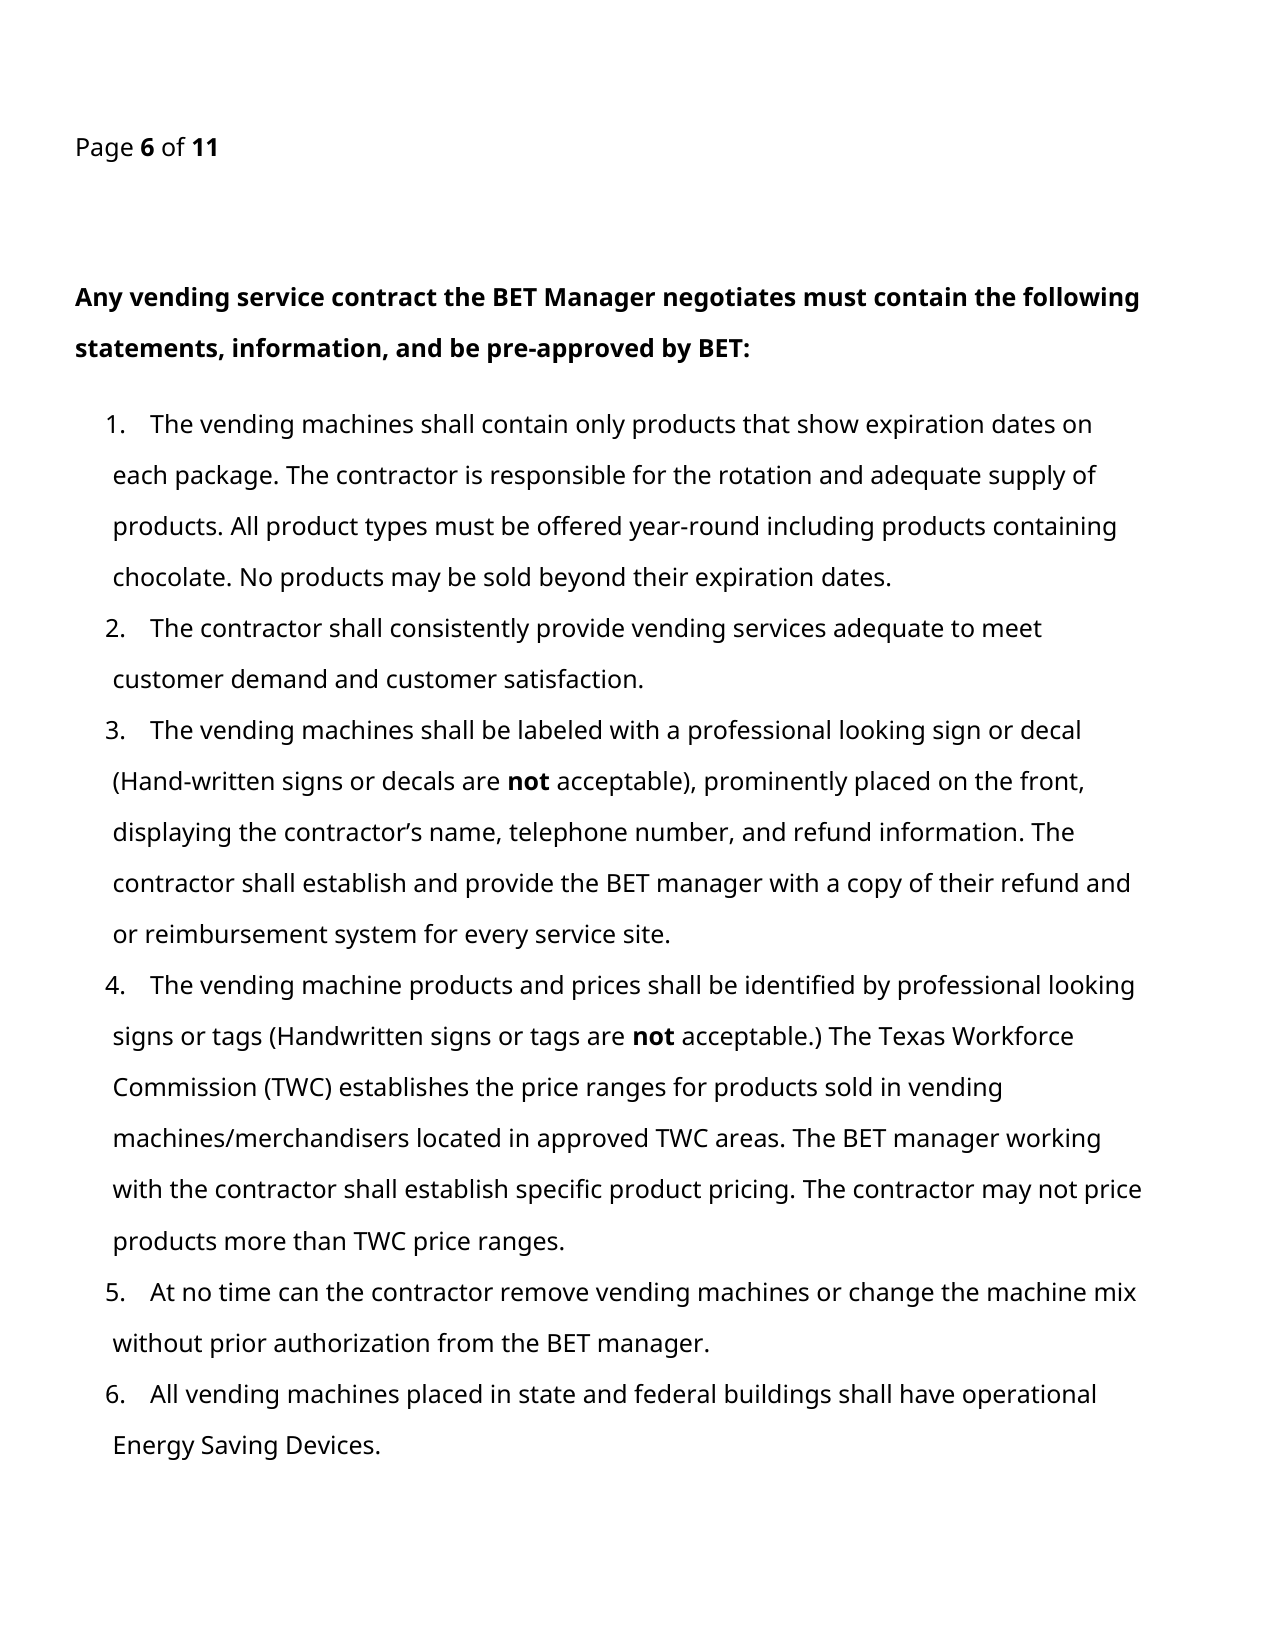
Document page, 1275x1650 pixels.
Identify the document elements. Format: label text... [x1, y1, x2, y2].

list All vending machines placed in state and federal buildings shall have operational Energy Saving Devices. [105, 1376, 1144, 1461]
list The vending machines shall contain only products that show expiration dates on each package. The contractor is responsible for the rotation and adequate supply of products. All product types must be offered year-round including products containing chocolate. No products may be sold beyond their expiration dates. [105, 406, 1144, 594]
list The vending machine products and prices shall be identified by professional looking signs or tags (Handwritten signs or tags are not acceptable.) The Texas Workforce Commission (TWC) establishes the price ranges for products sold in vending machines/merchandisers located in approved TWC areas. The BET manager working with the contractor shall establish specific product pricing. The contractor may not price products more than TWC price ranges. [105, 968, 1144, 1257]
list The contractor shall consistently provide vending services adequate to meet customer demand and customer satisfaction. [105, 611, 1144, 696]
text Any vending service contract the BET Manager negotiates must contain the following statements, information, and be pre-approved by BET: [75, 279, 1144, 364]
list The vending machines shall be labeled with a professional looking sign or decal (Hand-written signs or decals are not acceptable), prominently placed on the front, displaying the contractor’s name, telephone number, and refund information. The contractor shall establish and provide the BET manager with a copy of their refund and or reimbursement system for every service site. [105, 713, 1144, 951]
list At no time can the contractor remove vending machines or change the machine mix without prior authorization from the BET manager. [105, 1274, 1144, 1359]
